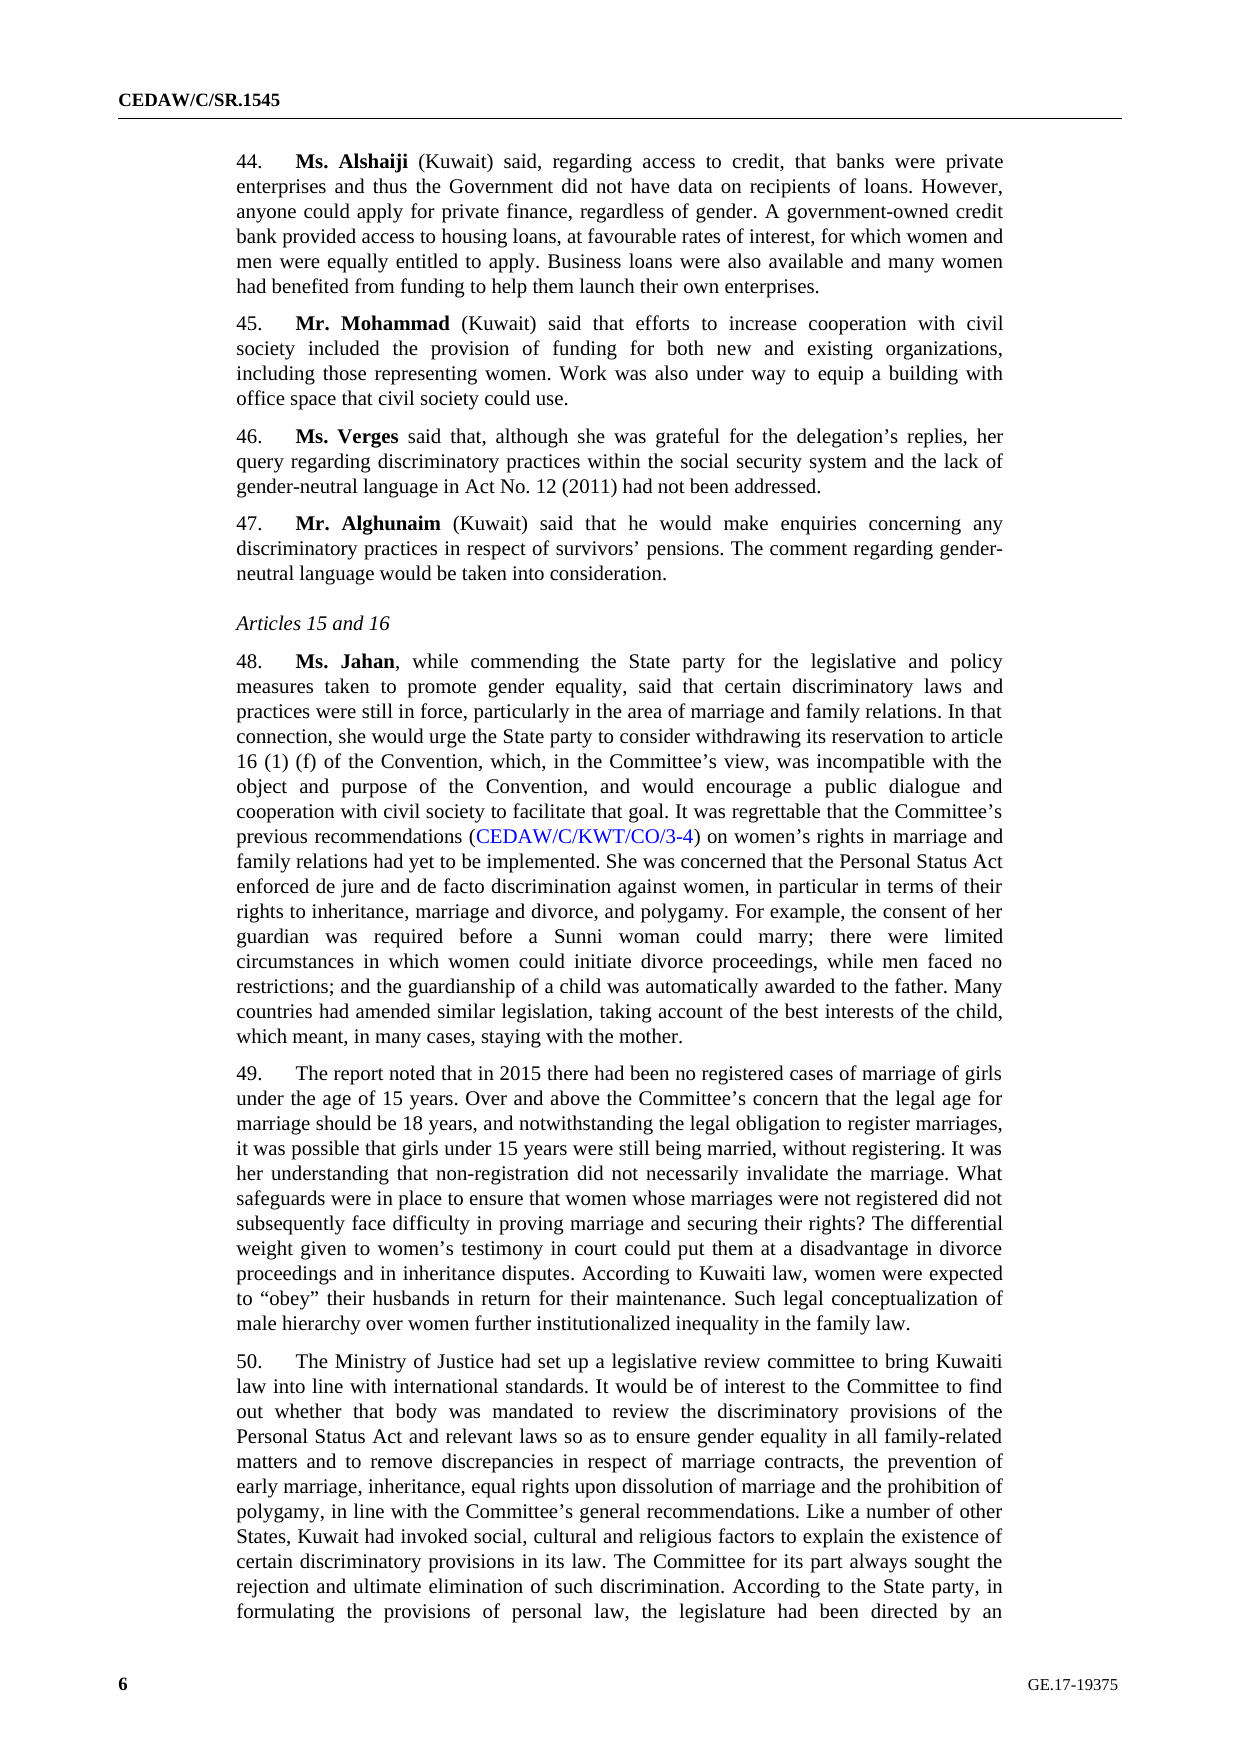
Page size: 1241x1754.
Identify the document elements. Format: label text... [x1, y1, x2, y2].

text Mr. Alghunaim (Kuwait) said that he would make enquiries concerning any discriminatory practices in respect of survivors’ pensions. The comment regarding gender-neutral language would be taken into consideration. [236, 510, 1004, 585]
text Ms. Jahan, while commending the State party for the legislative and policy measures taken to promote gender equality, said that certain discriminatory laws and practices were still in force, particularly in the area of marriage and family relations. In that connection, she would urge the State party to consider withdrawing its reservation to article 16 (1) (f) of the Convention, which, in the Committee’s view, was incompatible with the object and purpose of the Convention, and would encourage a public dialogue and cooperation with civil society to facilitate that goal. It was regrettable that the Committee’s previous recommendations (CEDAW/C/KWT/CO/3-4) on women’s rights in marriage and family relations had yet to be implemented. She was concerned that the Personal Status Act enforced de jure and de facto discrimination against women, in particular in terms of their rights to inheritance, marriage and divorce, and polygamy. For example, the consent of her guardian was required before a Sunni woman could marry; there were limited circumstances in which women could initiate divorce proceedings, while men faced no restrictions; and the guardianship of a child was automatically awarded to the father. Many countries had amended similar legislation, taking account of the best interests of the child, which meant, in many cases, staying with the mother. [236, 648, 1004, 1048]
text Ms. Verges said that, although she was grateful for the delegation’s replies, her query regarding discriminatory practices within the social security system and the lack of gender-neutral language in Act No. 12 (2011) had not been addressed. [236, 423, 1004, 498]
text Articles 15 and 16 [118, 610, 1004, 635]
text Ms. Alshaiji (Kuwait) said, regarding access to credit, that banks were private enterprises and thus the Government did not have data on recipients of loans. However, anyone could apply for private finance, regardless of gender. A government-owned credit bank provided access to housing loans, at favourable rates of interest, for which women and men were equally entitled to apply. Business loans were also available and many women had benefited from funding to help them launch their own enterprises. [236, 148, 1004, 298]
text Mr. Mohammad (Kuwait) said that efforts to increase cooperation with civil society included the provision of funding for both new and existing organizations, including those representing women. Work was also under way to equip a building with office space that civil society could use. [236, 310, 1004, 410]
text The report noted that in 2015 there had been no registered cases of marriage of girls under the age of 15 years. Over and above the Committee’s concern that the legal age for marriage should be 18 years, and notwithstanding the legal obligation to register marriages, it was possible that girls under 15 years were still being married, without registering. It was her understanding that non-registration did not necessarily invalidate the marriage. What safeguards were in place to ensure that women whose marriages were not registered did not subsequently face difficulty in proving marriage and securing their rights? The differential weight given to women’s testimony in court could put them at a disadvantage in divorce proceedings and in inheritance disputes. According to Kuwaiti law, women were expected to “obey” their husbands in return for their maintenance. Such legal conceptualization of male hierarchy over women further institutionalized inequality in the family law. [236, 1060, 1004, 1335]
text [236, 1348, 1004, 1623]
